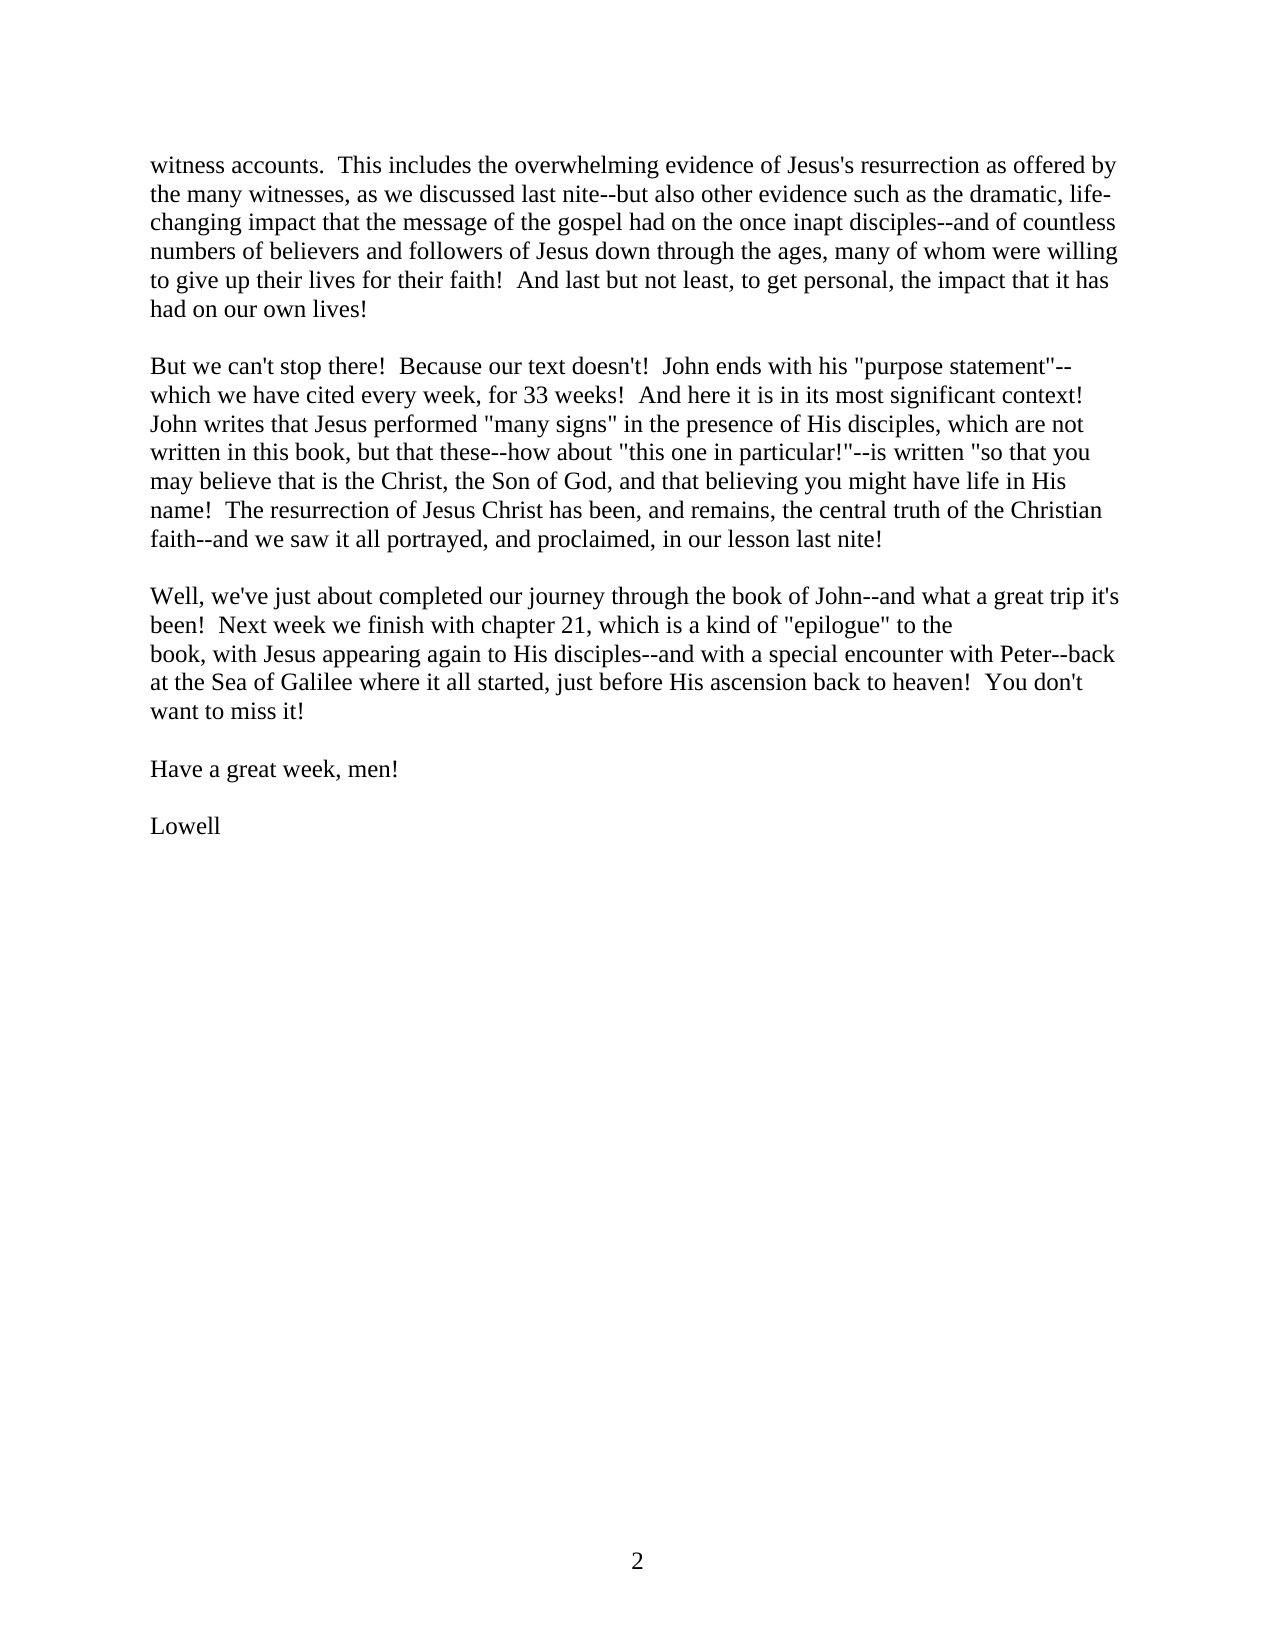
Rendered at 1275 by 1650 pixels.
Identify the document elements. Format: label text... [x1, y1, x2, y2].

text Have a great week, men! [150, 754, 1125, 782]
text Lowell [150, 811, 1125, 840]
text But we can't stop there! Because our text doesn't! John ends with his "purpose statement"--which we have cited every week, for 33 weeks! And here it is in its most significant context! John writes that Jesus performed "many signs" in the presence of His disciples, which are not written in this book, but that these--how about "this one in particular!"--is written "so that you may believe that is the Christ, the Son of God, and that believing you might have life in His name! The resurrection of Jesus Christ has been, and remains, the central truth of the Christian faith--and we saw it all portrayed, and proclaimed, in our lesson last nite! [150, 351, 1125, 552]
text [150, 150, 1125, 322]
text Well, we've just about completed our journey through the book of John--and what a great trip it's been! Next week we finish with chapter 21, which is a kind of "epilogue" to the book, with Jesus appearing again to His disciples--and with a special encounter with Peter--back at the Sea of Galilee where it all started, just before His ascension back to heaven! You don't want to miss it! [150, 581, 1125, 725]
